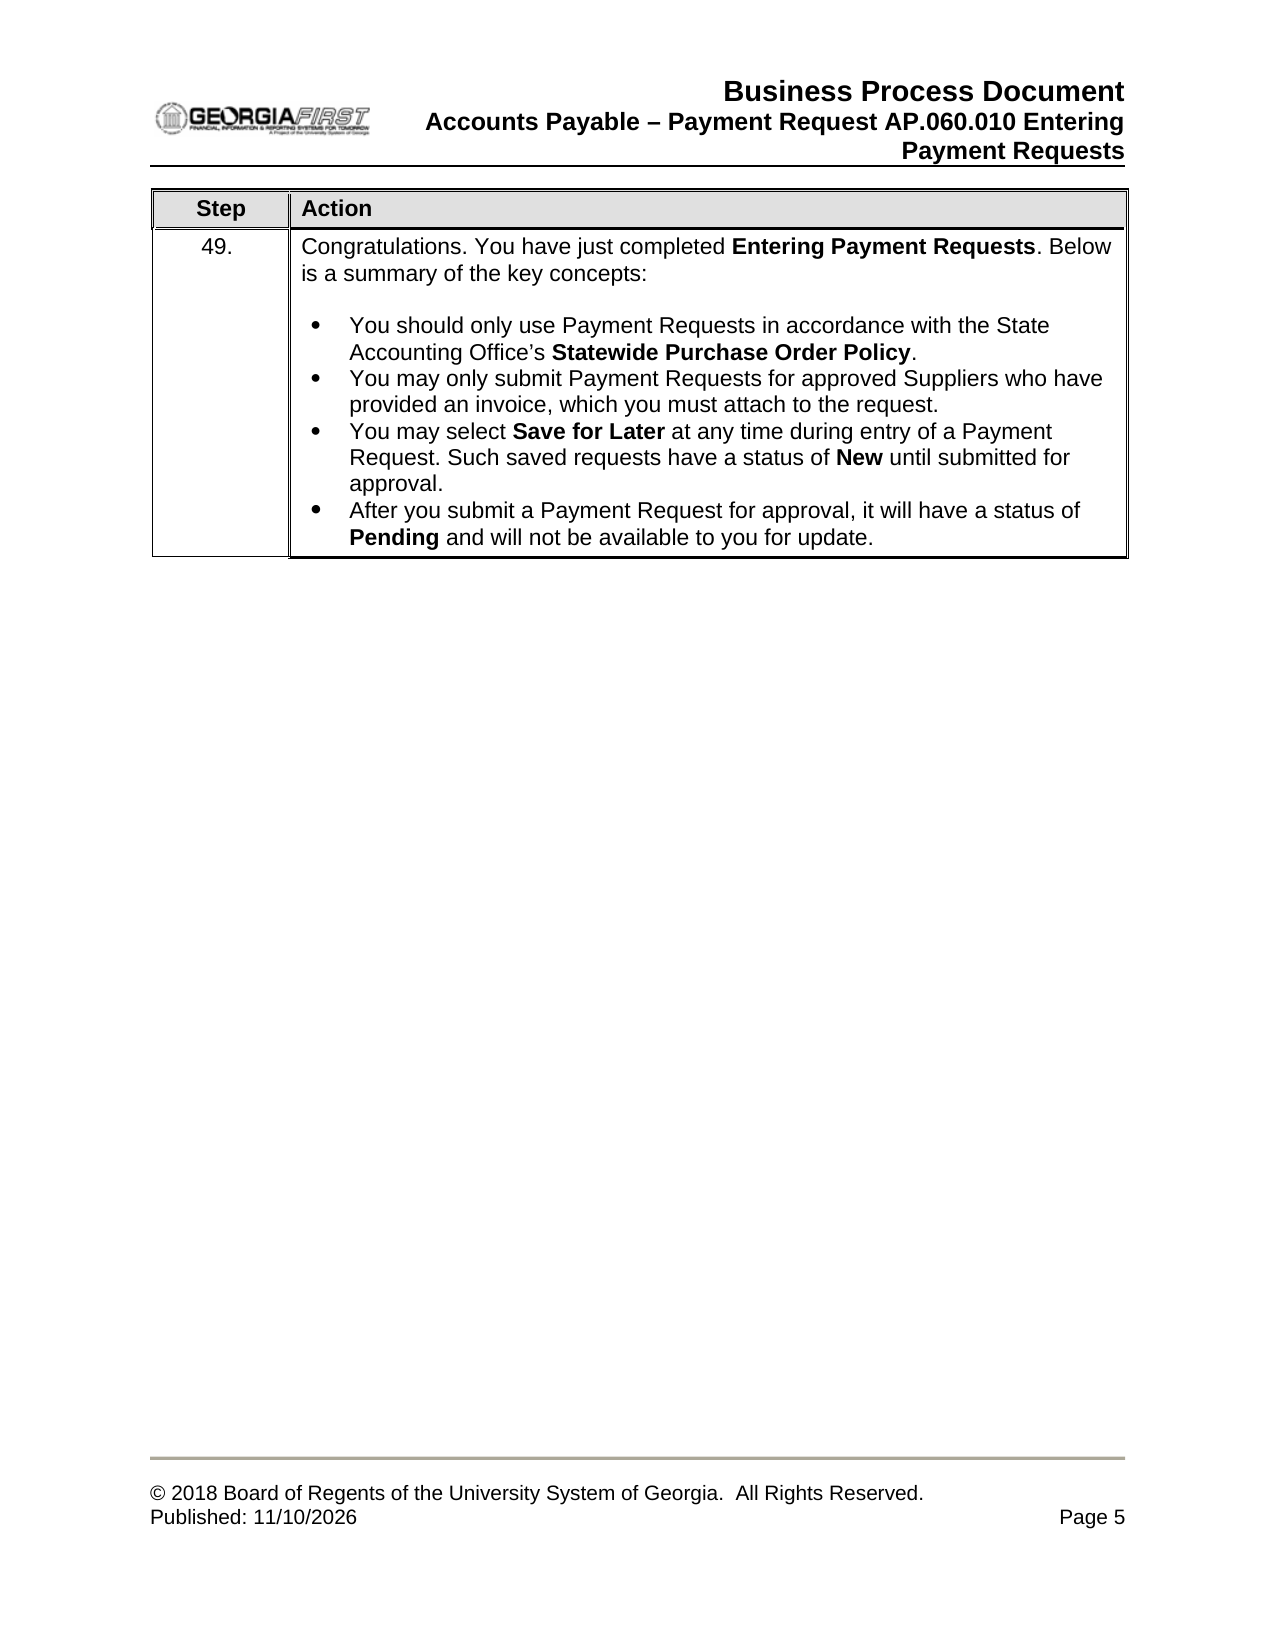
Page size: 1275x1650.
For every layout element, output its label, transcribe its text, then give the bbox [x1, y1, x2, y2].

picture [150, 99, 375, 139]
table_header Action [290, 192, 1126, 227]
table_cell Congratulations. You have just completed Entering Payment Requests. Below is a summary of the key concepts: You should only use Payment Requests in accordance with the State Accounting Office’s Statewide Purchase Order Policy. You may only submit Payment Requests for approved Suppliers who have provided an invoice, which you must attach to the request. You may select Save for Later at any time during entry of a Payment Request. Such saved requests have a status of New until submitted for approval. After you submit a Payment Request for approval, it will have a status of Pending and will not be available to you for update. [291, 227, 1126, 556]
table_header Step [154, 192, 290, 227]
table_cell [153, 227, 288, 556]
